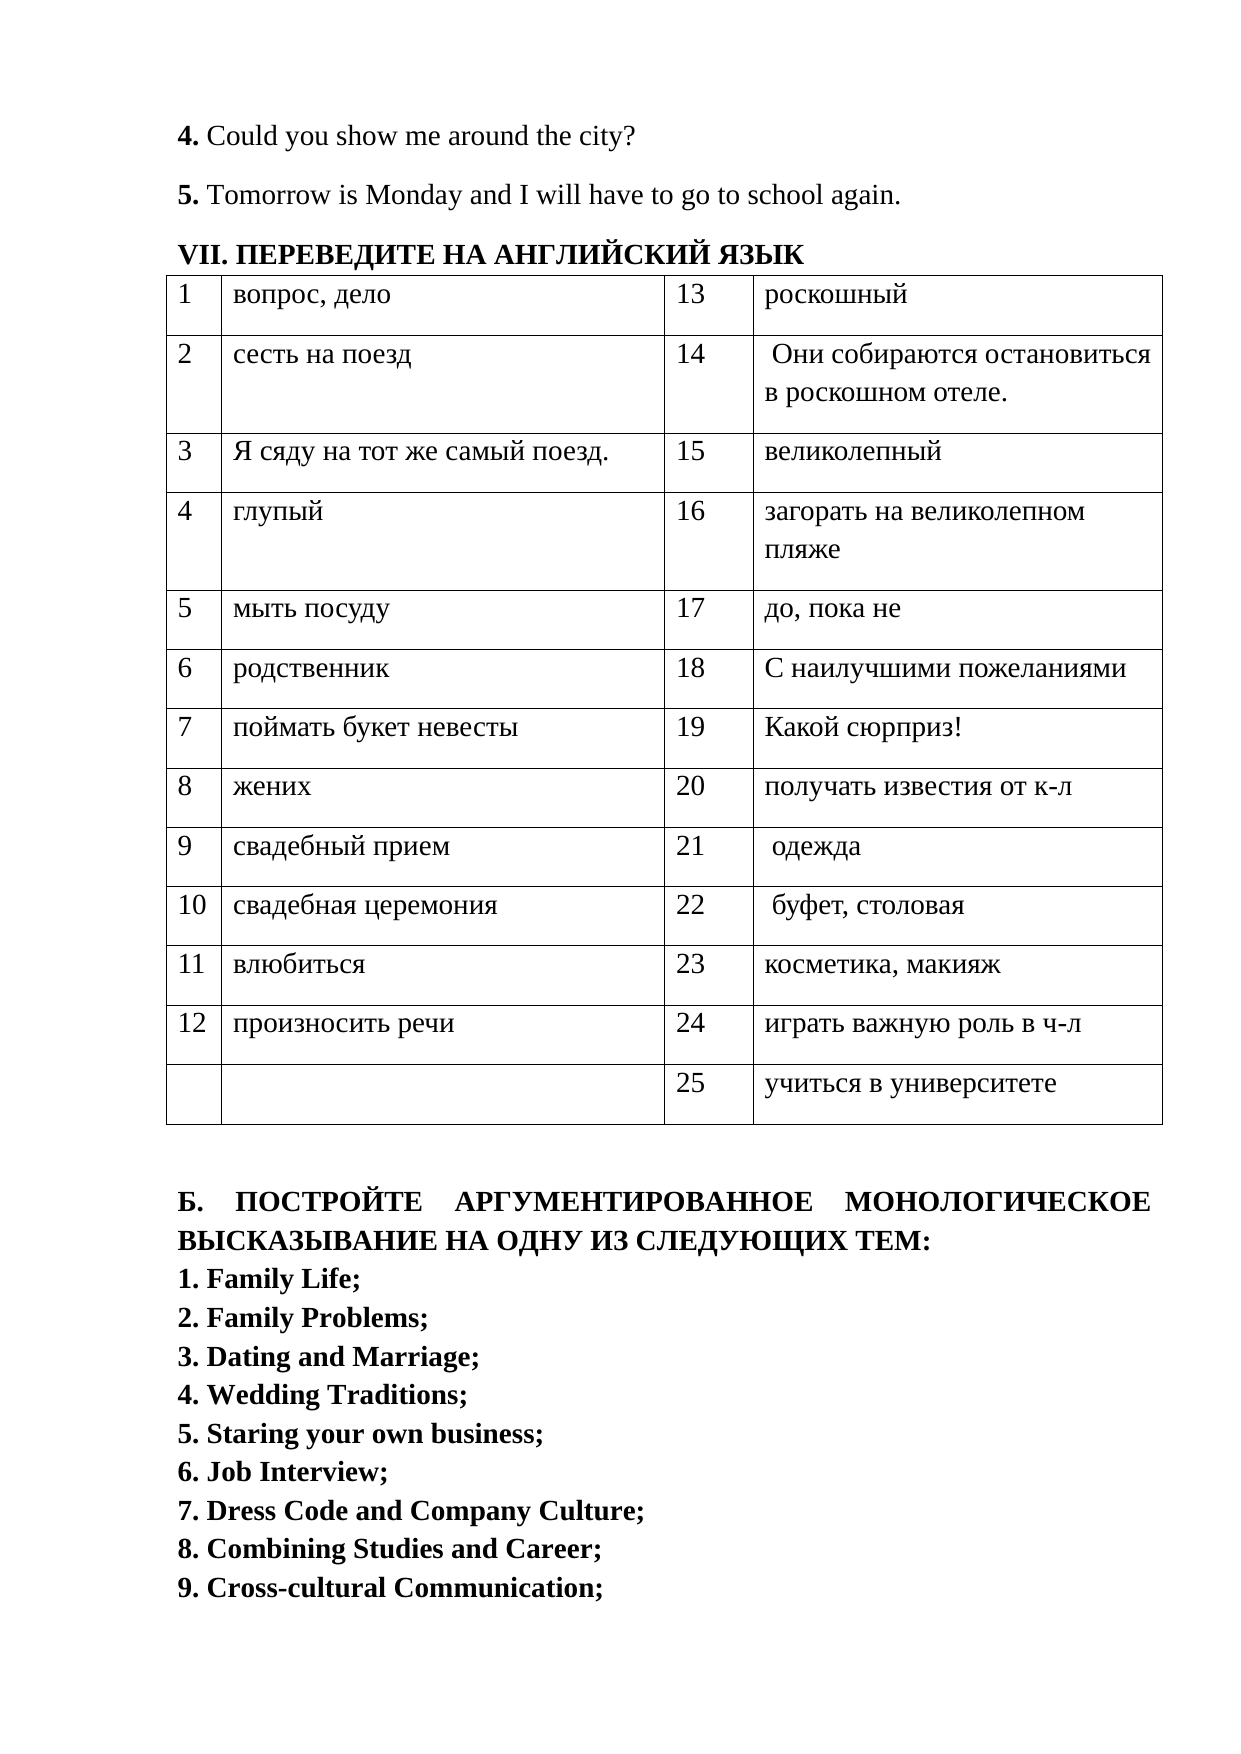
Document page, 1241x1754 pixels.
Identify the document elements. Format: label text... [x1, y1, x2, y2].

table_cell 5 [167, 591, 221, 649]
text 2. Family Problems; [177, 1300, 1152, 1334]
table_cell 24 [665, 1006, 753, 1064]
table_cell 11 [167, 946, 221, 1004]
table_cell мыть посуду [222, 591, 664, 649]
table_cell Они собираются остановиться в роскошном отеле. [754, 336, 1162, 432]
text 8. Combining Studies and Career; [177, 1531, 1152, 1565]
table_cell 6 [167, 650, 221, 708]
text 9. Cross-cultural Communication; [177, 1570, 1152, 1603]
table_cell 18 [665, 650, 753, 708]
table_cell 14 [665, 336, 753, 432]
text 5. Staring your own business; [177, 1416, 1152, 1449]
text 6. Job Interview; [177, 1454, 1152, 1488]
text 4. Could you show me around the city? [177, 118, 1152, 152]
table_cell 3 [167, 434, 221, 492]
text 7. Dress Code and Company Culture; [177, 1493, 1152, 1526]
table_cell свадебный прием [222, 828, 664, 886]
table_cell Какой сюрприз! [754, 709, 1162, 767]
text 5. Tomorrow is Monday and I will have to go to school again. [177, 177, 1152, 211]
table_cell 10 [167, 887, 221, 945]
table_cell получать известия от к-л [754, 769, 1162, 827]
table_cell 19 [665, 709, 753, 767]
table_cell загорать на великолепном пляже [754, 493, 1162, 589]
table_header роскошный [754, 276, 1162, 335]
table_cell [222, 1065, 664, 1124]
table_cell поймать букет невесты [222, 709, 664, 767]
table_header вопрос, дело [222, 276, 664, 335]
table_cell до, пока не [754, 591, 1162, 649]
table_cell родственник [222, 650, 664, 708]
table_cell 15 [665, 434, 753, 492]
text VII. ПЕРЕВЕДИТЕ НА АНГЛИЙСКИЙ ЯЗЫК [177, 237, 1152, 270]
table_cell великолепный [754, 434, 1162, 492]
table_cell 8 [167, 769, 221, 827]
table_cell одежда [754, 828, 1162, 886]
table_cell 20 [665, 769, 753, 827]
table_cell 16 [665, 493, 753, 589]
table_header 1 [167, 276, 221, 335]
table_header 13 [665, 276, 753, 335]
text Б. ПОСТРОЙТЕ АРГУМЕНТИРОВАННОЕ МОНОЛОГИЧЕСКОЕ ВЫСКАЗЫВАНИЕ НА ОДНУ ИЗ СЛЕДУЮЩИХ ТЕМ: [177, 1184, 1152, 1257]
table_cell 7 [167, 709, 221, 767]
table_cell 22 [665, 887, 753, 945]
table_cell произносить речи [222, 1006, 664, 1064]
table_cell косметика, макияж [754, 946, 1162, 1004]
table_cell 21 [665, 828, 753, 886]
table_cell влюбиться [222, 946, 664, 1004]
table_cell [167, 1065, 221, 1124]
table_cell учиться в университете [754, 1065, 1162, 1124]
table_cell свадебная церемония [222, 887, 664, 945]
table_cell 25 [665, 1065, 753, 1124]
text 1. Family Life; [177, 1262, 1152, 1295]
table_cell буфет, столовая [754, 887, 1162, 945]
table_cell С наилучшими пожеланиями [754, 650, 1162, 708]
table_cell 17 [665, 591, 753, 649]
table_cell Я сяду на тот же самый поезд. [222, 434, 664, 492]
text 4. Wedding Traditions; [177, 1377, 1152, 1411]
table_cell 12 [167, 1006, 221, 1064]
table_cell сесть на поезд [222, 336, 664, 432]
table_cell играть важную роль в ч-л [754, 1006, 1162, 1064]
table_cell 4 [167, 493, 221, 589]
text 3. Dating and Marriage; [177, 1339, 1152, 1372]
table_cell жених [222, 769, 664, 827]
table_cell 2 [167, 336, 221, 432]
table_cell 23 [665, 946, 753, 1004]
table_cell глупый [222, 493, 664, 589]
table_cell 9 [167, 828, 221, 886]
